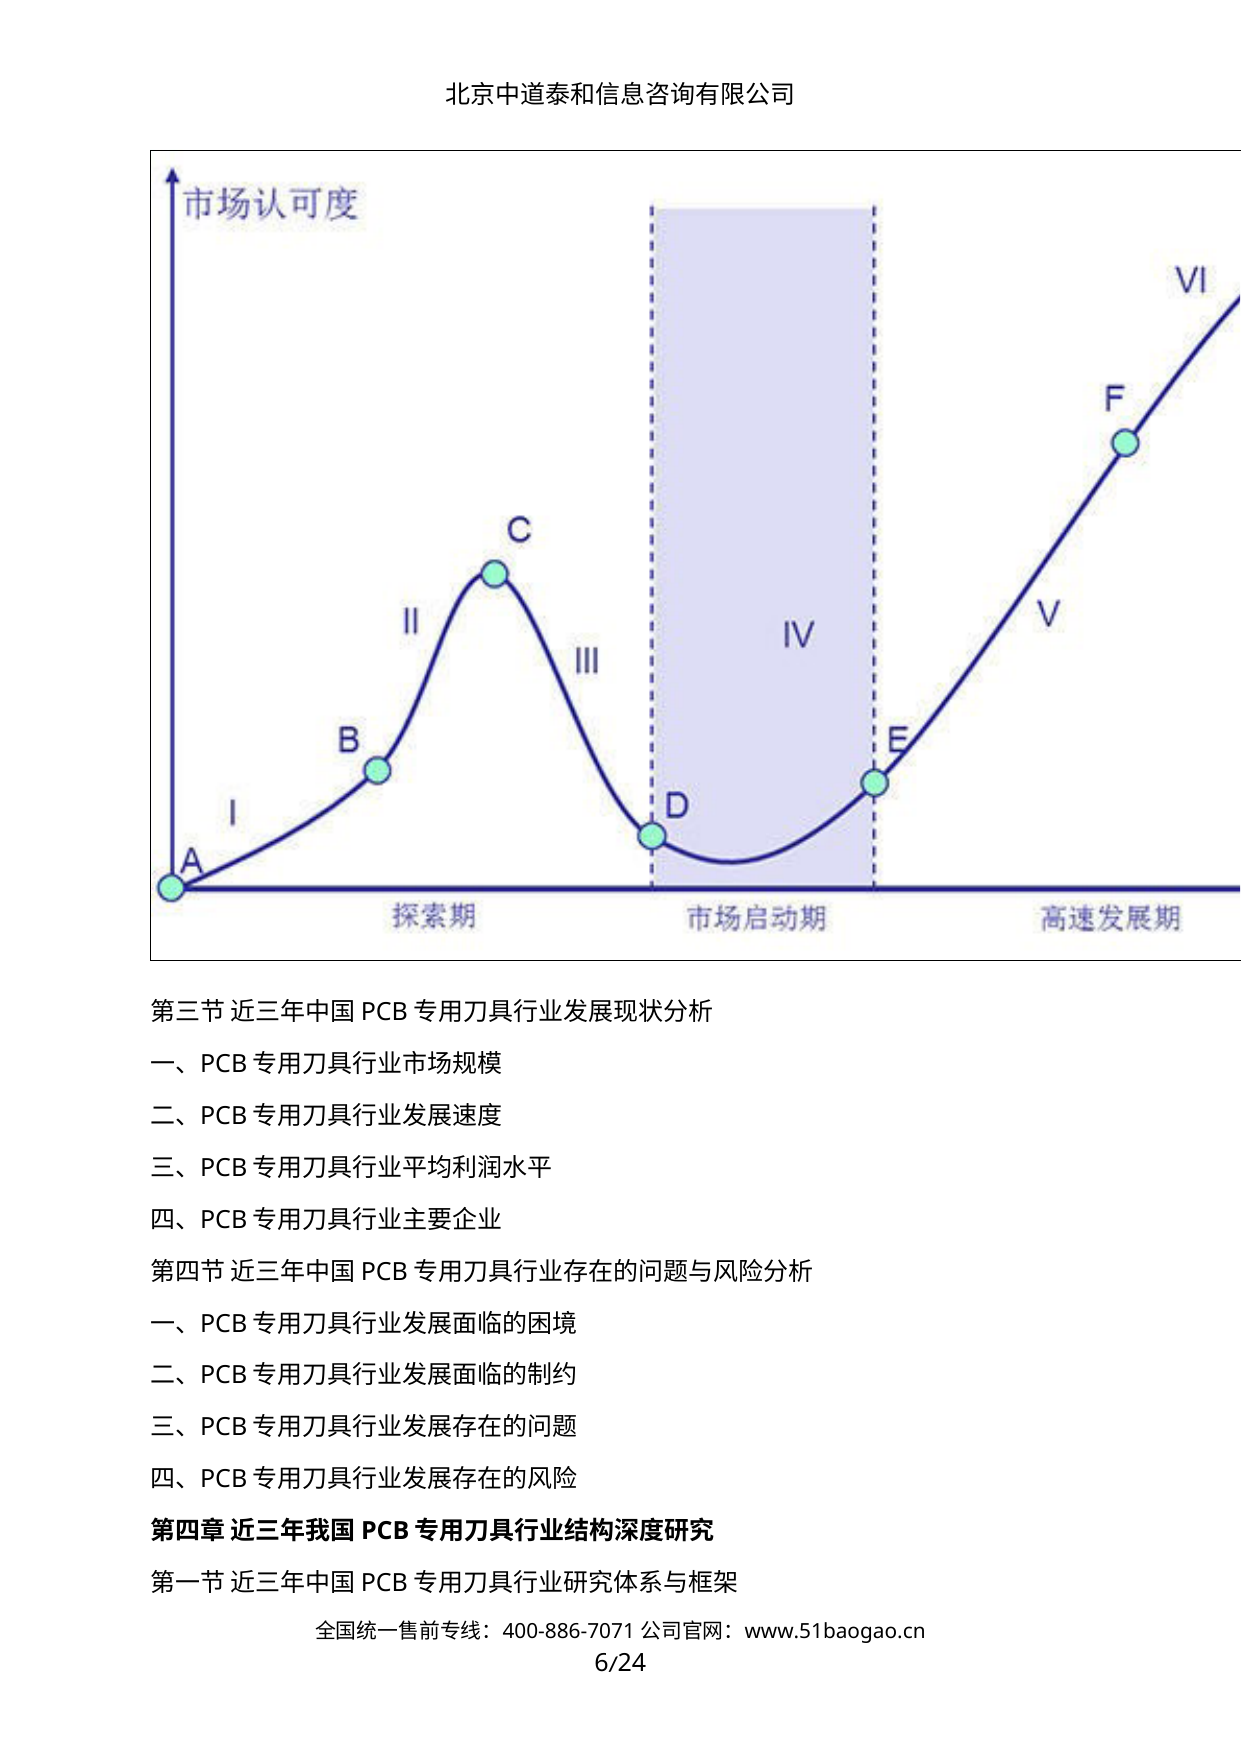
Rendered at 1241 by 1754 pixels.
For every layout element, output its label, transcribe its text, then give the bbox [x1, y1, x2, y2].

text 三、PCB专用刀具行业发展存在的问题 [150, 1407, 1090, 1443]
text 第三节 近三年中国PCB专用刀具行业发展现状分析 [150, 992, 1090, 1028]
text 二、PCB专用刀具行业发展面临的制约 [150, 1355, 1090, 1391]
picture [151, 151, 1241, 960]
text 三、PCB专用刀具行业平均利润水平 [150, 1147, 1090, 1184]
text 第四章 近三年我国PCB专用刀具行业结构深度研究 [150, 1511, 1090, 1547]
text 四、PCB专用刀具行业主要企业 [150, 1199, 1090, 1236]
text 二、PCB专用刀具行业发展速度 [150, 1096, 1090, 1132]
text 一、PCB专用刀具行业市场规模 [150, 1044, 1090, 1080]
text 四、PCB专用刀具行业发展存在的风险 [150, 1459, 1090, 1495]
text 第四节 近三年中国PCB专用刀具行业存在的问题与风险分析 [150, 1251, 1090, 1287]
text 第一节 近三年中国PCB专用刀具行业研究体系与框架 [150, 1562, 1090, 1599]
text 一、PCB专用刀具行业发展面临的困境 [150, 1303, 1090, 1339]
